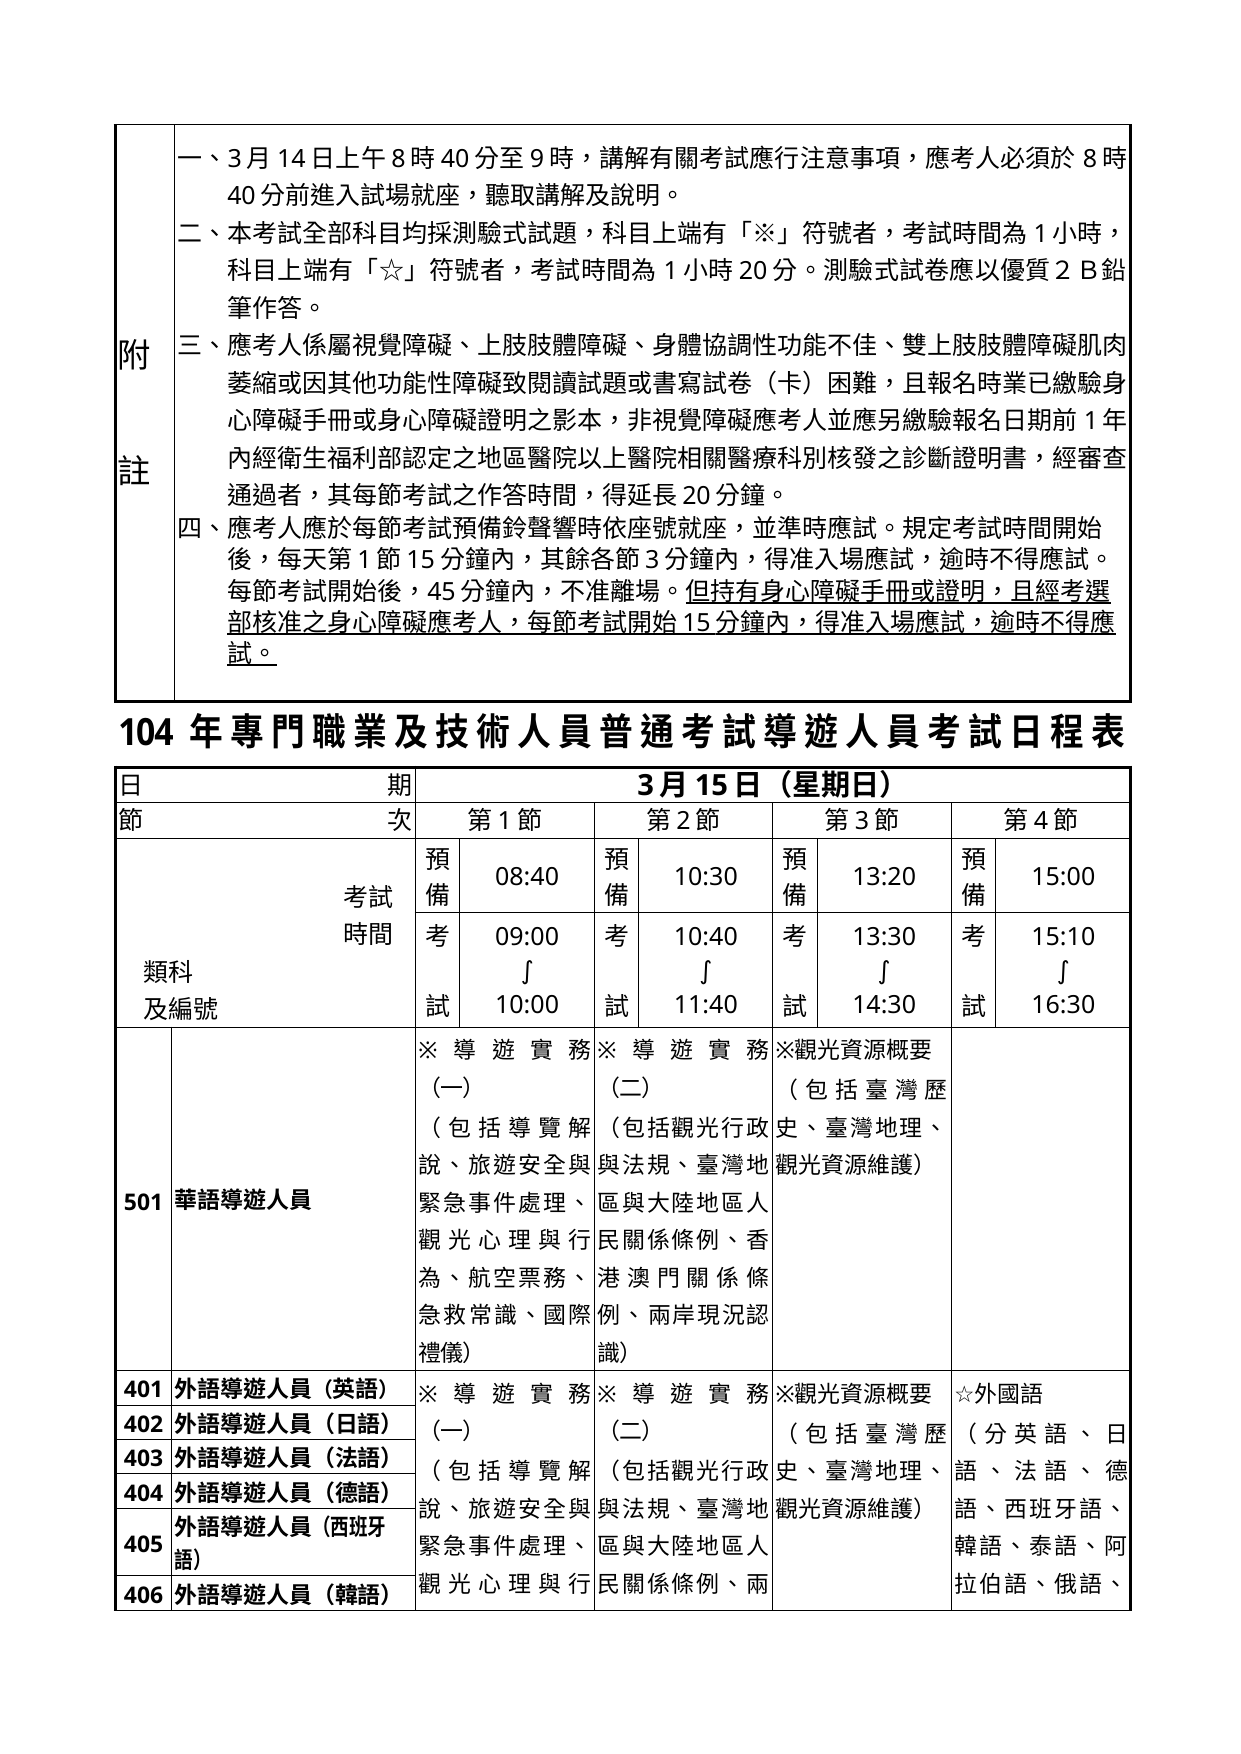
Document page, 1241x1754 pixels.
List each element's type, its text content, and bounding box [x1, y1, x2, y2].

table_cell 外語導遊人員（德語） [172, 1474, 415, 1508]
table_cell 09:00 ∫ 10:00 [460, 913, 594, 1027]
table_cell ※導遊實務（二） （包括觀光行政與法規、臺灣地區與大陸地區人民關係條例、兩岸現況認識） [595, 1371, 772, 1610]
table_cell [952, 1028, 1129, 1370]
table_cell 403 [117, 1440, 171, 1473]
table_cell 考 試 [952, 913, 995, 1027]
table_cell 外語導遊人員（韓語） [172, 1576, 415, 1610]
table_cell 10:40 ∫ 11:40 [639, 913, 772, 1027]
table_cell 第1節 [416, 803, 594, 838]
table_cell 外語導遊人員（日語） [172, 1406, 415, 1439]
table_cell 日期 [117, 769, 415, 802]
table_cell 第2節 [595, 803, 772, 838]
table_cell 一、3月14日上午8時40分至9時，講解有關考試應行注意事項，應考人必須於8時40分前進入試場就座，聽取講解及說明。 二、本考試全部科目均採測驗式試題，科目上端有「※」符號者，考試時間為1小時，科目上端有「☆」符號者，考試時間為1小時20分。測驗式試卷應以優質２Ｂ鉛筆作答。 三、應考人係屬視覺障礙、上肢肢體障礙、身體協調性功能不佳、雙上肢肢體障礙肌肉萎縮或因其他功能性障礙致閱讀試題或書寫試卷（卡）困難，且報名時業已繳驗身心障礙手冊或身心障礙證明之影本，非視覺障礙應考人並應另繳驗報名日期前1年內經衛生福利部認定之地區醫院以上醫院相關醫療科別核發之診斷證明書，經審查通過者，其每節考試之作答時間，得延長20分鐘。 四、應考人應於每節考試預備鈴聲響時依座號就座，並準時應試。規定考試時間開始後，每天第1節15分鐘內，其餘各節3分鐘內，得准入場應試，逾時不得應試。每節考試開始後，45分鐘內，不准離場。但持有身心障礙手冊或證明，且經考選部核准之身心障礙應考人，每節考試開始15分鐘內，得准入場應試，逾時不得應試。 [175, 125, 1129, 700]
table_cell 15:10 ∫ 16:30 [996, 913, 1129, 1027]
table_cell 外語導遊人員（法語） [172, 1440, 415, 1473]
table_cell 外語導遊人員（英語） [172, 1371, 415, 1404]
table_cell 節次 [117, 803, 415, 838]
table_cell 預備 [416, 839, 459, 912]
table_cell ☆外國語 （分英語、日語、法語、德語、西班牙語、韓語、泰語、阿拉伯語、俄語、義大利語、越南語、印尼語、馬來語等十三種，依應考類科選試） [952, 1371, 1129, 1610]
table_cell ※導遊實務（二） （包括觀光行政與法規、臺灣地區與大陸地區人民關係條例、香港澳門關係條例、兩岸現況認識） [595, 1028, 772, 1370]
table_cell 第3節 [773, 803, 951, 838]
table_cell 考 試 [773, 913, 817, 1027]
table_cell 考 試 [595, 913, 638, 1027]
table_cell 08:40 [460, 839, 594, 912]
table_cell 附 註 [117, 125, 174, 700]
table_cell 104年專門職業及技術人員普通考試導遊人員考試日程表 [115, 703, 1131, 766]
table_cell ※觀光資源概要 （包括臺灣歷史、臺灣地理、觀光資源維護） [773, 1028, 951, 1370]
table_cell 預備 [773, 839, 817, 912]
table_cell 第4節 [952, 803, 1129, 838]
table_cell 401 [117, 1371, 171, 1404]
table_cell 考試 時間 類科 及編號 [117, 839, 415, 1027]
table_cell 外語導遊人員（西班牙語） [172, 1509, 415, 1575]
table_cell ※導遊實務（一） （包括導覽解說、旅遊安全與緊急事件處理、觀光心理與行為、航空票務、急救常識、國際禮儀） [416, 1371, 594, 1610]
table_cell 考 試 [416, 913, 459, 1027]
table_cell 406 [117, 1576, 171, 1610]
table_cell 13:30 ∫ 14:30 [818, 913, 951, 1027]
table_cell 404 [117, 1474, 171, 1508]
table_cell ※觀光資源概要 （包括臺灣歷史、臺灣地理、觀光資源維護） [773, 1371, 951, 1610]
table_cell 405 [117, 1509, 171, 1575]
table_cell 華語導遊人員 [172, 1028, 415, 1370]
table_cell 預備 [595, 839, 638, 912]
table_cell 15:00 [996, 839, 1129, 912]
table_cell ※導遊實務（一） （包括導覽解說、旅遊安全與緊急事件處理、觀光心理與行為、航空票務、急救常識、國際禮儀） [416, 1028, 594, 1370]
table_cell 501 [117, 1028, 171, 1370]
table_cell （星期日） [416, 769, 1129, 802]
table_cell 預備 [952, 839, 995, 912]
table_cell 402 [117, 1406, 171, 1439]
table_cell 13:20 [818, 839, 951, 912]
table_cell 10:30 [639, 839, 772, 912]
